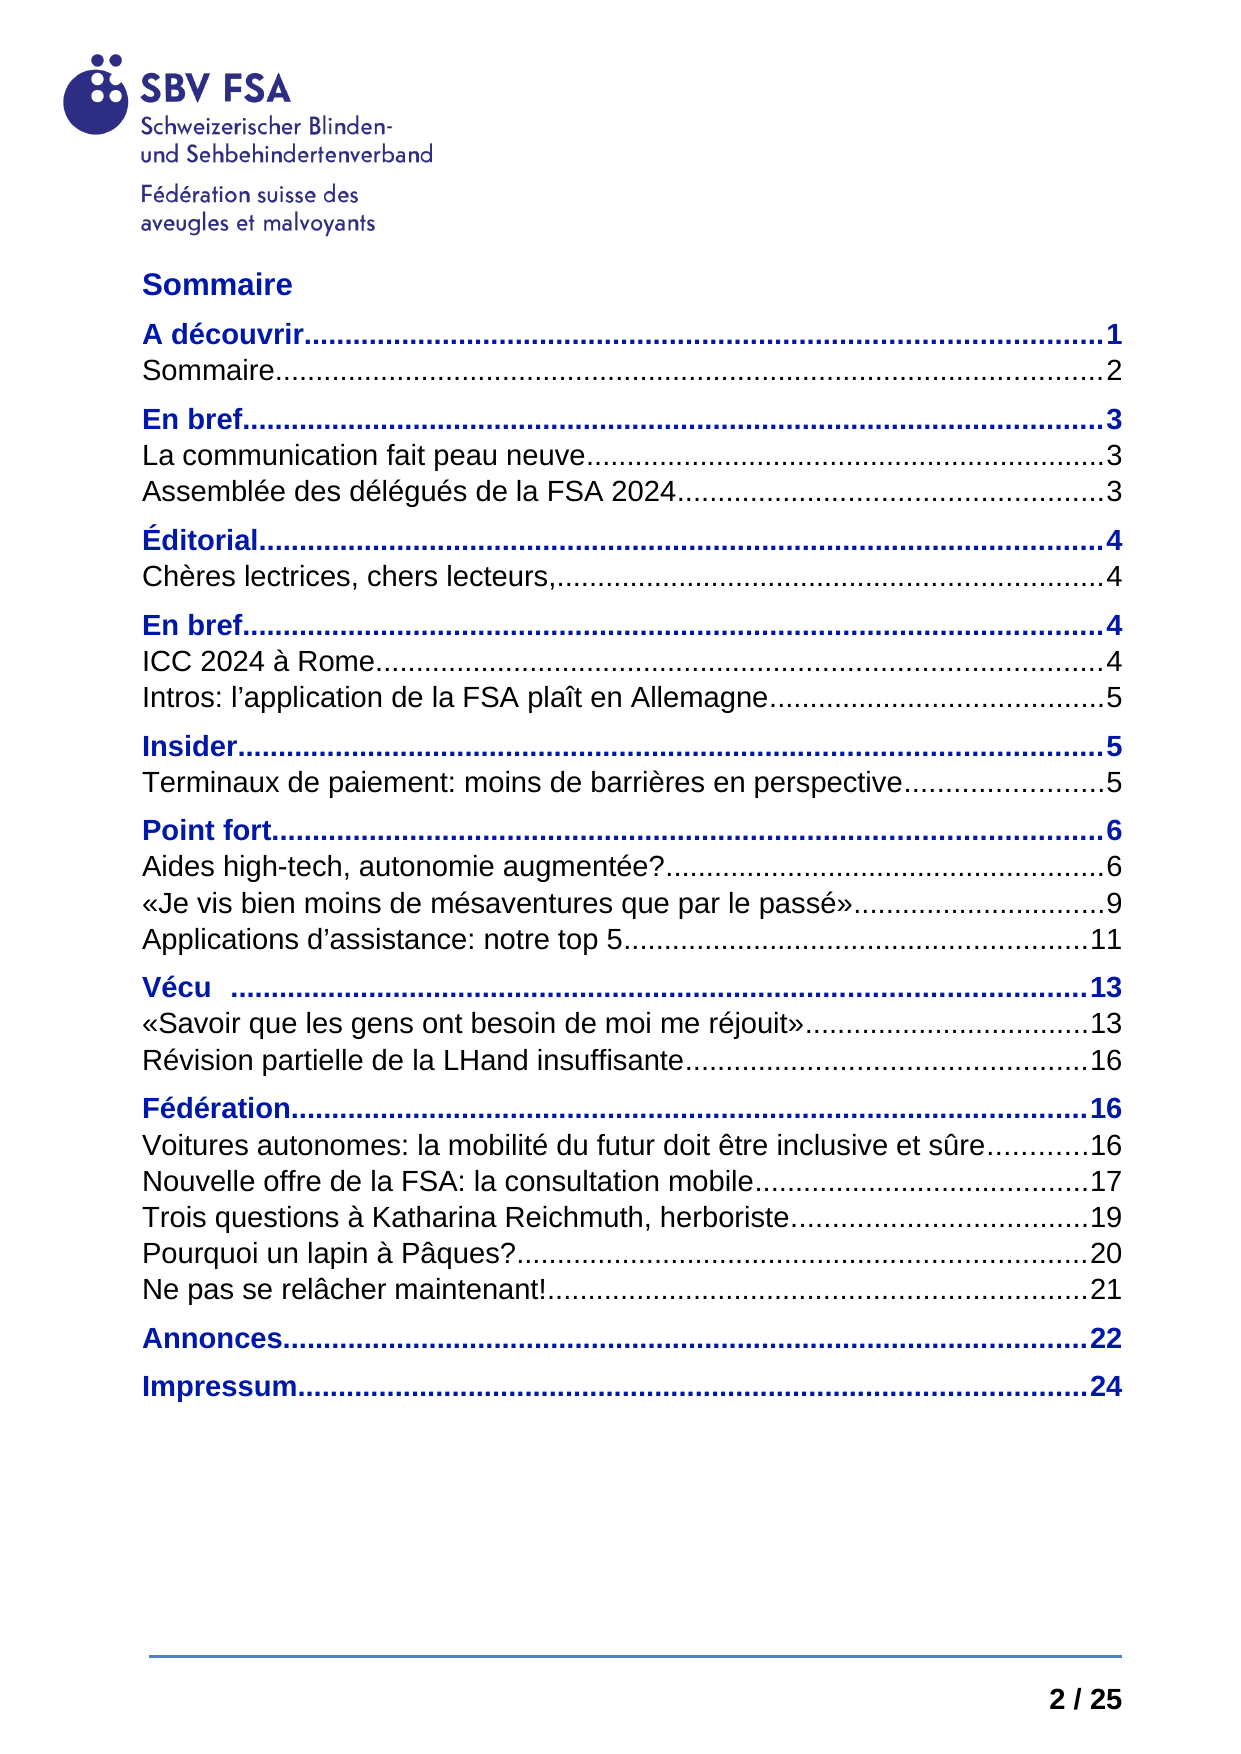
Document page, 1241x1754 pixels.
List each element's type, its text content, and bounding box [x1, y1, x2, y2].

text Chères lectrices, chers lecteurs, 4 [142, 559, 1122, 592]
text Pourquoi un lapin à Pâques? 20 [142, 1236, 1122, 1269]
text «Je vis bien moins de mésaventures que par le passé» 9 [142, 886, 1122, 919]
text A découvrir 1 [142, 317, 1122, 351]
picture [62, 53, 435, 237]
text «Savoir que les gens ont besoin de moi me réjouit» 13 [142, 1007, 1122, 1040]
text Voitures autonomes: la mobilité du futur doit être inclusive et sûre 16 [142, 1127, 1122, 1161]
text Révision partielle de la LHand insuffisante 16 [142, 1043, 1122, 1076]
text Vécu 13 [142, 970, 1122, 1004]
text Assemblée des délégués de la FSA 2024 3 [142, 474, 1122, 508]
text En bref 3 [142, 402, 1122, 435]
text Ne pas se relâcher maintenant! 21 [142, 1272, 1122, 1306]
text Trois questions à Katharina Reichmuth, herboriste 19 [142, 1200, 1122, 1233]
text Point fort 6 [142, 813, 1122, 847]
text Applications d’assistance: notre top 5 11 [142, 922, 1122, 955]
text Impressum 24 [142, 1369, 1122, 1403]
text Annonces 22 [142, 1321, 1122, 1354]
text Terminaux de paiement: moins de barrières en perspective 5 [142, 765, 1122, 798]
text Nouvelle offre de la FSA: la consultation mobile 17 [142, 1164, 1122, 1197]
text Intros: l’application de la FSA plaît en Allemagne 5 [142, 680, 1122, 713]
text En bref 4 [142, 608, 1122, 641]
text La communication fait peau neuve 3 [142, 438, 1122, 472]
text Sommaire 2 [142, 353, 1122, 387]
text Aides high-tech, autonomie augmentée? 6 [142, 849, 1122, 883]
text ICC 2024 à Rome 4 [142, 644, 1122, 677]
text Insider 5 [142, 728, 1122, 762]
subtitle Sommaire [142, 266, 1122, 302]
text Fédération 16 [142, 1091, 1122, 1125]
text Éditorial 4 [142, 523, 1122, 556]
